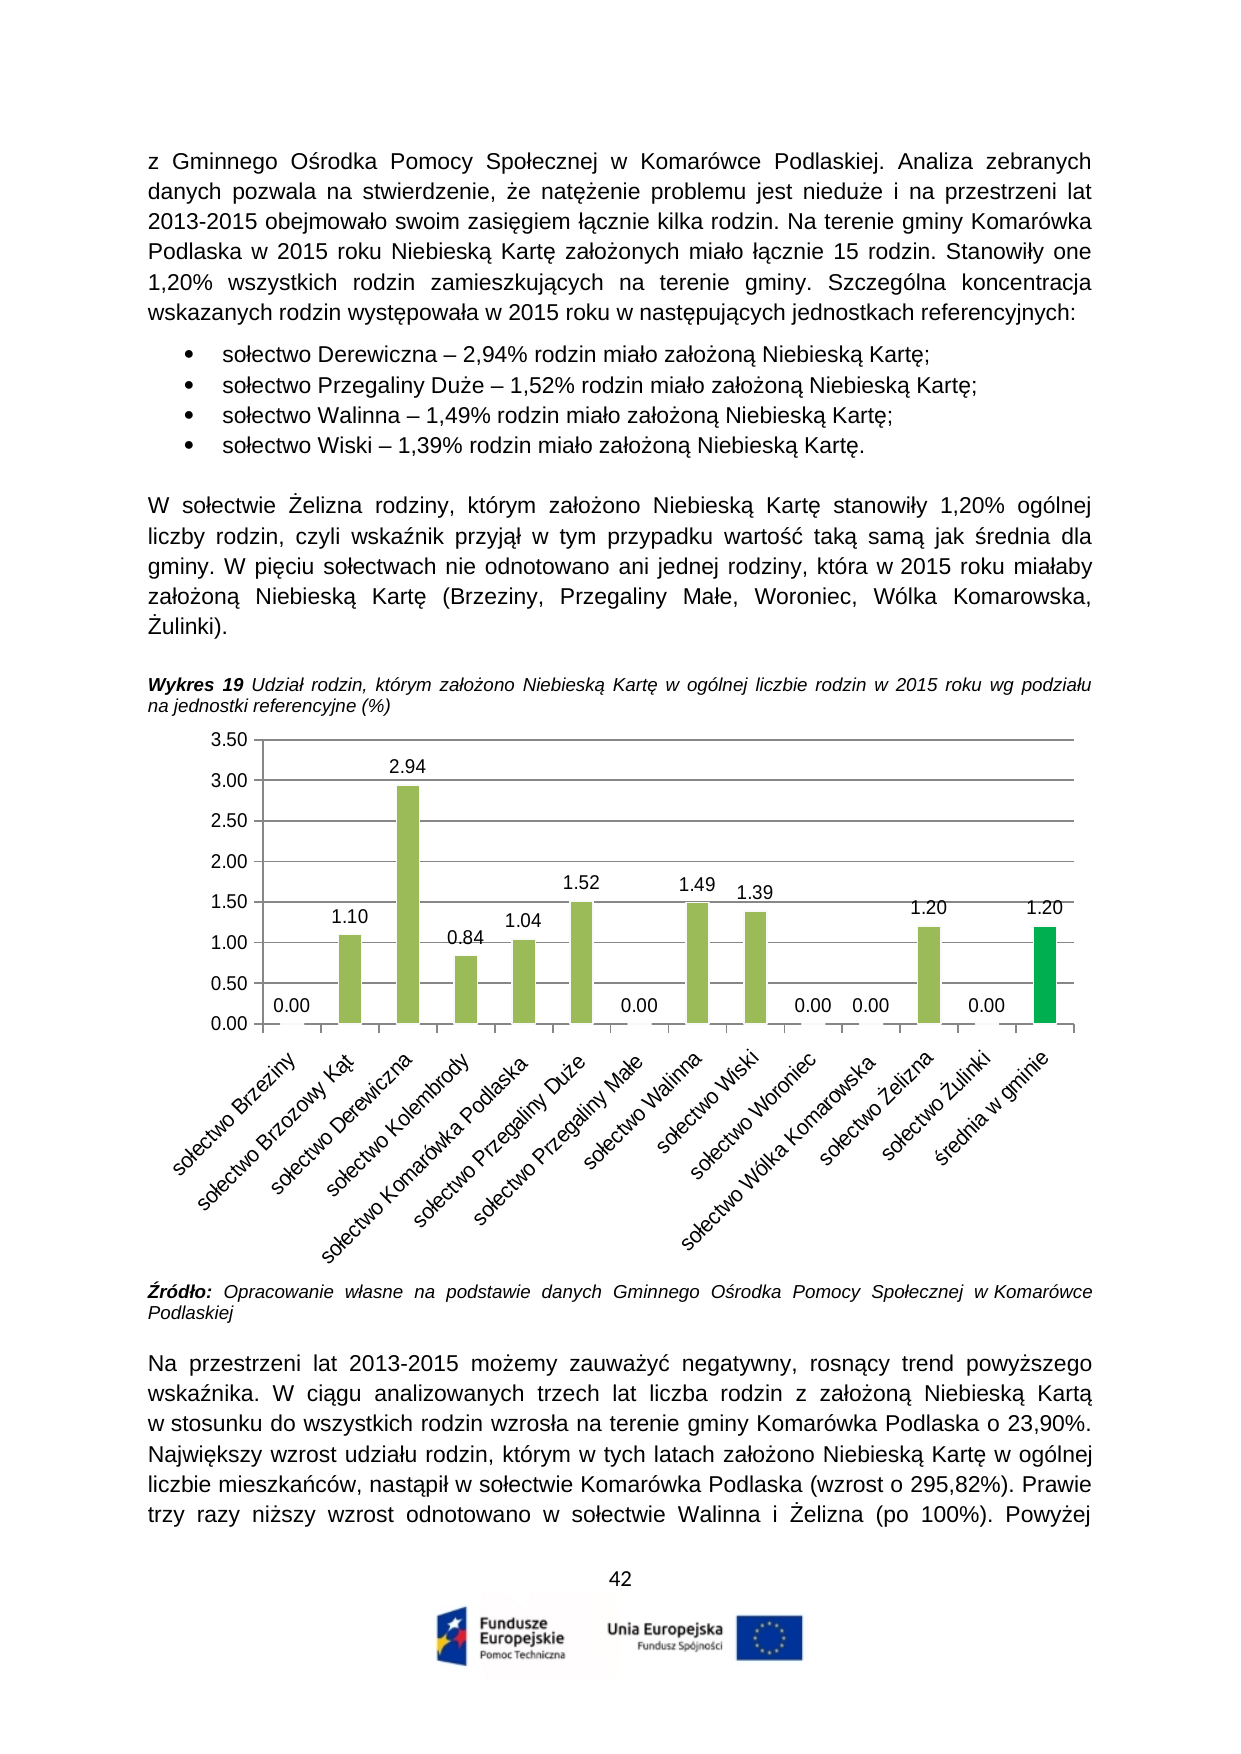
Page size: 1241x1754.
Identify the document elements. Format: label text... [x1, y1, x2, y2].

picture [423, 1592, 817, 1681]
list sołectwo Derewiczna – 2,94% rodzin miało założoną Niebieską Kartę; [185, 341, 1092, 368]
text Źródło: Opracowanie własne na podstawie danych Gminnego Ośrodka Pomocy Społecznej w Komarówce Podlaskiej [148, 1281, 1092, 1323]
list sołectwo Walinna – 1,49% rodzin miało założoną Niebieską Kartę; [185, 402, 1092, 428]
list sołectwo Przegaliny Duże – 1,52% rodzin miało założoną Niebieską Kartę; [185, 372, 1092, 398]
text W sołectwie Żelizna rodziny, którym założono Niebieską Kartę stanowiły 1,20% ogólnej liczby rodzin, czyli wskaźnik przyjął w tym przypadku wartość taką samą jak średnia dla gminy. W pięciu sołectwach nie odnotowano ani jednej rodziny, która w 2015 roku miałaby założoną Niebieską Kartę (Brzeziny, Przegaliny Małe, Woroniec, Wólka Komarowska, Żulinki). [148, 492, 1092, 640]
list sołectwo Wiski – 1,39% rodzin miało założoną Niebieską Kartę. [185, 432, 1092, 458]
text Wykres 19 Udział rodzin, którym założono Niebieską Kartę w ogólnej liczbie rodzin w 2015 roku wg podziału na jednostki referencyjne (%) [148, 674, 1092, 716]
